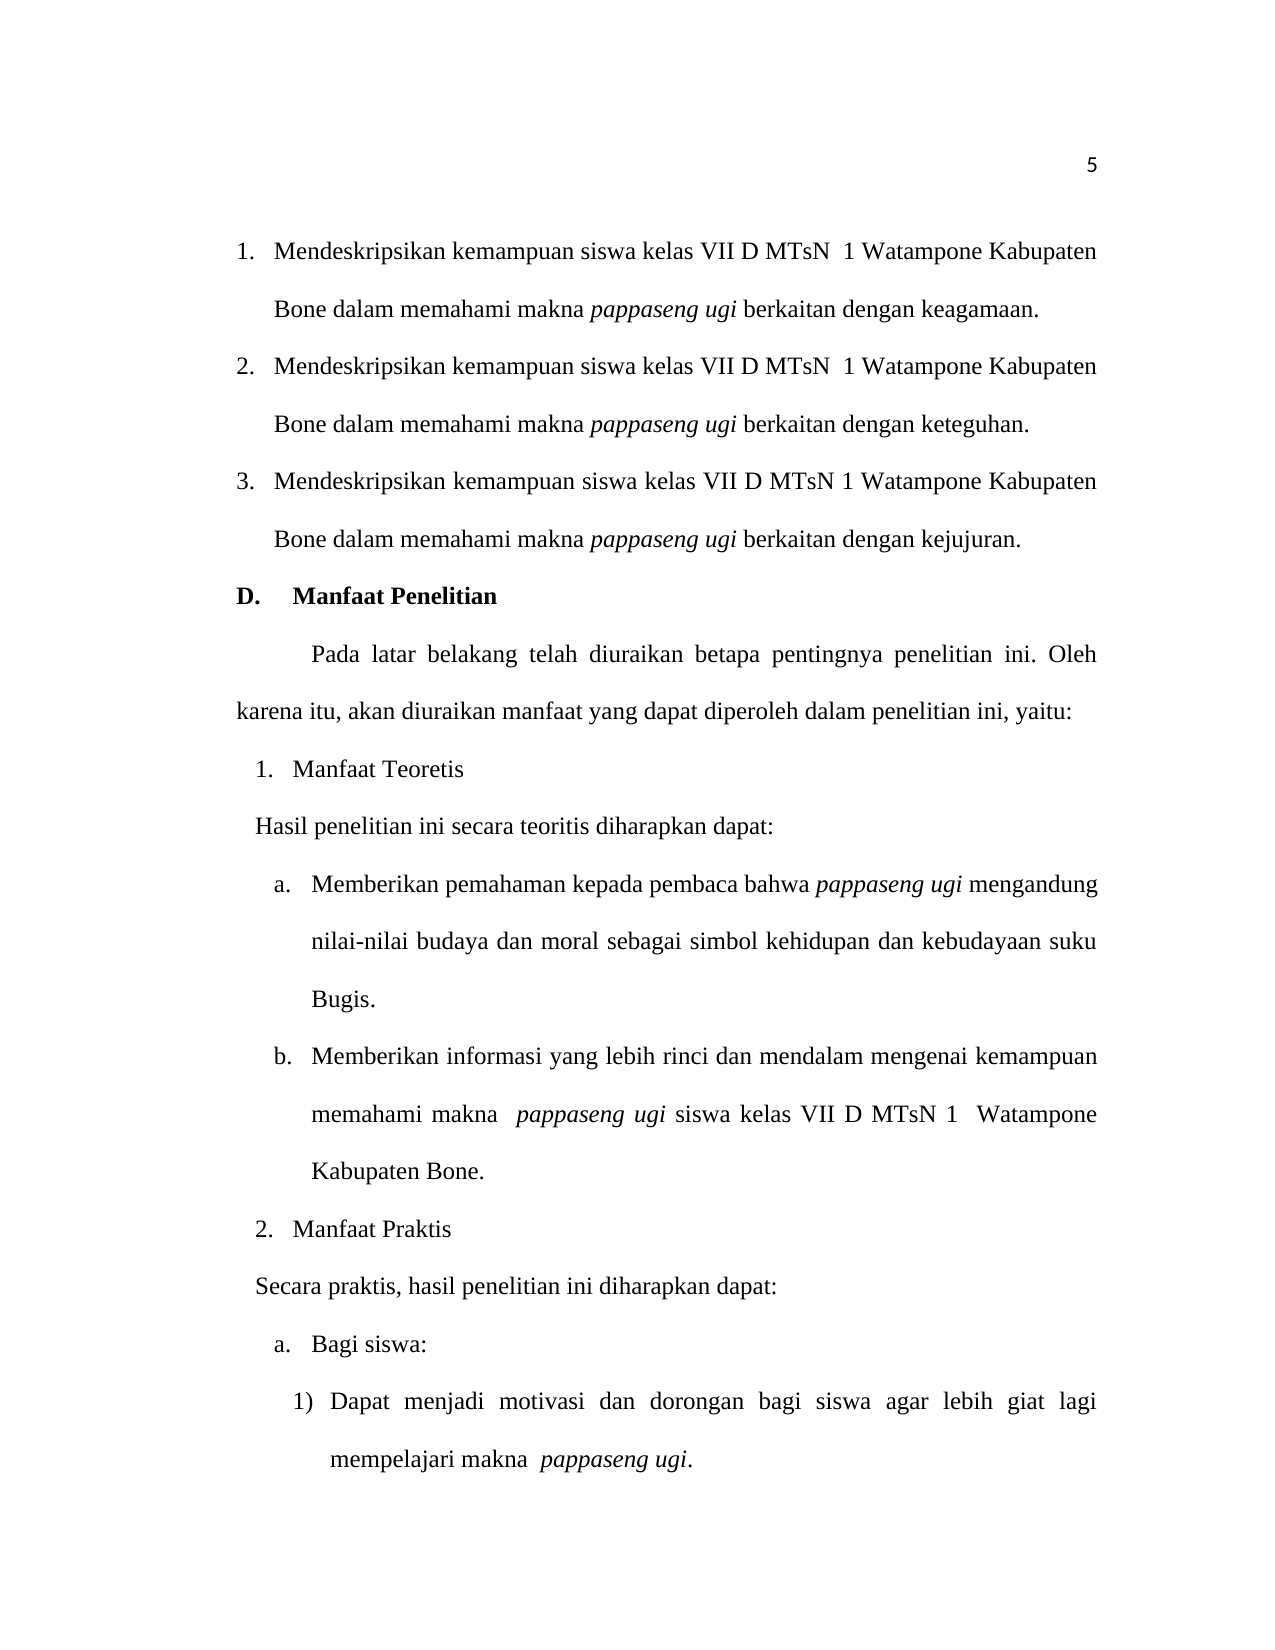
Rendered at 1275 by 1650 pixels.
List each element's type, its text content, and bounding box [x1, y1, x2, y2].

list Hasil penelitian ini secara teoritis diharapkan dapat: [236, 811, 1098, 840]
list Mendeskripsikan kemampuan siswa kelas VII D MTsN 1 Watampone Kabupaten Bone dalam memahami makna pappaseng ugi berkaitan dengan keagamaan. [236, 236, 1098, 322]
list Manfaat Penelitian [236, 581, 1098, 610]
list Pada latar belakang telah diuraikan betapa pentingnya penelitian ini. Oleh karena itu, akan diuraikan manfaat yang dapat diperoleh dalam penelitian ini, yaitu: [236, 639, 1098, 725]
list Dapat menjadi motivasi dan dorongan bagi siswa agar lebih giat lagi mempelajari makna pappaseng ugi. [292, 1386, 1098, 1472]
list Manfaat Praktis [255, 1214, 1098, 1242]
list Mendeskripsikan kemampuan siswa kelas VII D MTsN 1 Watampone Kabupaten Bone dalam memahami makna pappaseng ugi berkaitan dengan keteguhan. [236, 351, 1098, 437]
list Manfaat Teoretis [255, 754, 1098, 782]
list Bagi siswa: [274, 1329, 1098, 1357]
list Memberikan informasi yang lebih rinci dan mendalam mengenai kemampuan memahami makna pappaseng ugi siswa kelas VII D MTsN 1 Watampone Kabupaten Bone. [274, 1041, 1098, 1185]
list Mendeskripsikan kemampuan siswa kelas VII D MTsN 1 Watampone Kabupaten Bone dalam memahami makna pappaseng ugi berkaitan dengan kejujuran. [236, 466, 1098, 552]
list Memberikan pemahaman kepada pembaca bahwa pappaseng ugi mengandung nilai-nilai budaya dan moral sebagai simbol kehidupan dan kebudayaan suku Bugis. [274, 869, 1098, 1012]
list Secara praktis, hasil penelitian ini diharapkan dapat: [236, 1271, 1098, 1300]
